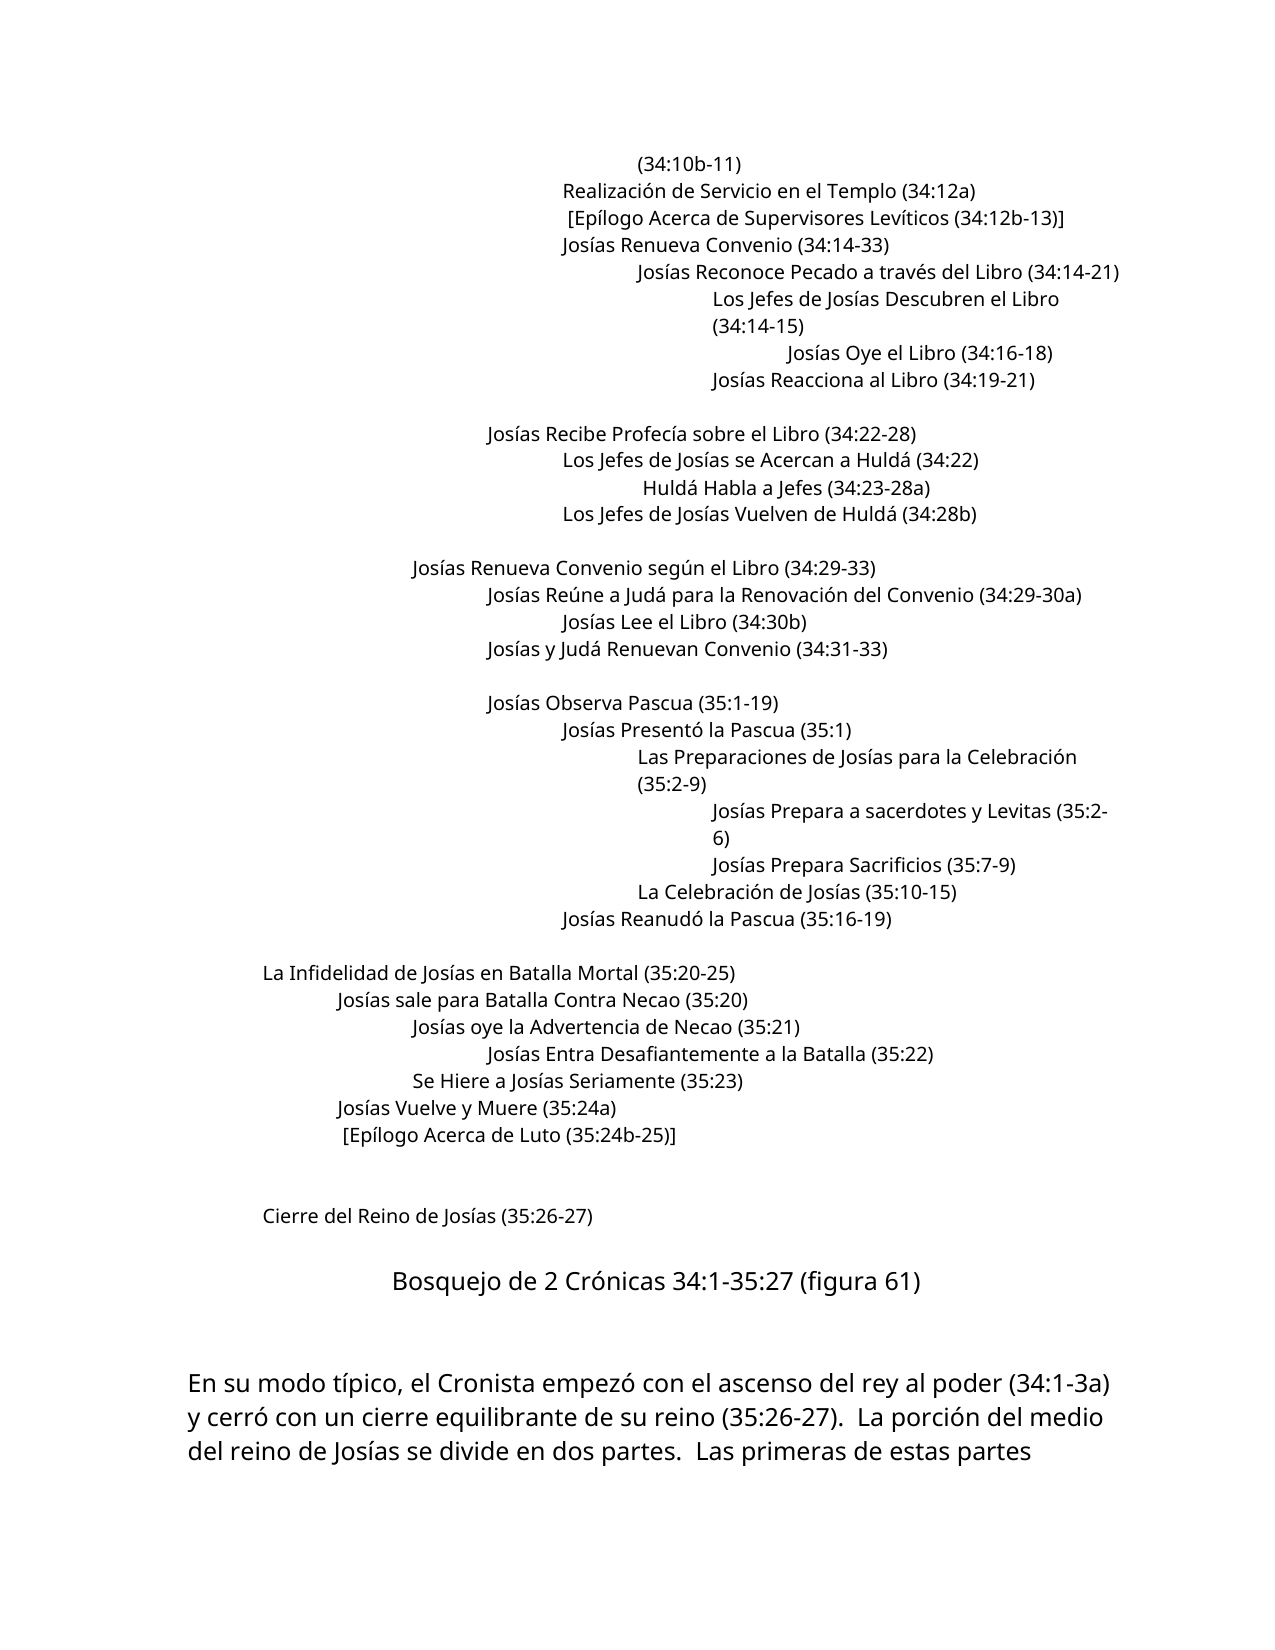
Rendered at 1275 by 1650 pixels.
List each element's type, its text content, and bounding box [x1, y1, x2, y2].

text La Celebración de Josías (35:10-15) [187, 878, 1125, 905]
text Josías Renueva Convenio (34:14-33) [187, 231, 1125, 258]
text Josías Observa Pascua (35:1-19) [187, 689, 1125, 717]
text Los Jefes de Josías se Acercan a Huldá (34:22) [187, 447, 1125, 474]
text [187, 150, 1125, 177]
text Los Jefes de Josías Descubren el Libro (34:14-15) [187, 285, 1125, 339]
text Josías Reanudó la Pascua (35:16-19) [187, 905, 1125, 932]
text Josías Renueva Convenio según el Libro (34:29-33) [187, 555, 1125, 582]
text Josías Presentó la Pascua (35:1) [187, 717, 1125, 743]
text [187, 1365, 1125, 1468]
text Cierre del Reino de Josías (35:26-27) [187, 1202, 1125, 1229]
text La Infidelidad de Josías en Batalla Mortal (35:20-25) [187, 959, 1125, 986]
text Las Preparaciones de Josías para la Celebración (35:2-9) [187, 743, 1125, 797]
text Josías y Judá Renuevan Convenio (34:31-33) [187, 636, 1125, 663]
text [Epílogo Acerca de Luto (35:24b-25)] [187, 1121, 1125, 1148]
text [Epílogo Acerca de Supervisores Levíticos (34:12b-13)] [187, 204, 1125, 231]
text Se Hiere a Josías Seriamente (35:23) [187, 1067, 1125, 1094]
text Josías Lee el Libro (34:30b) [187, 609, 1125, 636]
text Josías Oye el Libro (34:16-18) [187, 339, 1125, 366]
text Los Jefes de Josías Vuelven de Huldá (34:28b) [187, 501, 1125, 528]
text Josías Reacciona al Libro (34:19-21) [187, 366, 1125, 393]
text Bosquejo de 2 Crónicas 34:1-35:27 (figura 61) [187, 1263, 1125, 1297]
text Josías sale para Batalla Contra Necao (35:20) [187, 986, 1125, 1013]
text Josías oye la Advertencia de Necao (35:21) [187, 1013, 1125, 1040]
text Josías Reconoce Pecado a través del Libro (34:14-21) [187, 258, 1125, 285]
text Josías Recibe Profecía sobre el Libro (34:22-28) [187, 420, 1125, 447]
text Josías Entra Desafiantemente a la Batalla (35:22) [187, 1040, 1125, 1067]
text Realización de Servicio en el Templo (34:12a) [187, 177, 1125, 204]
text Josías Reúne a Judá para la Renovación del Convenio (34:29-30a) [187, 582, 1125, 609]
text Josías Vuelve y Muere (35:24a) [187, 1094, 1125, 1121]
text Huldá Habla a Jefes (34:23-28a) [187, 474, 1125, 501]
text Josías Prepara Sacrificios (35:7-9) [187, 851, 1125, 878]
text Josías Prepara a sacerdotes y Levitas (35:2-6) [187, 797, 1125, 851]
